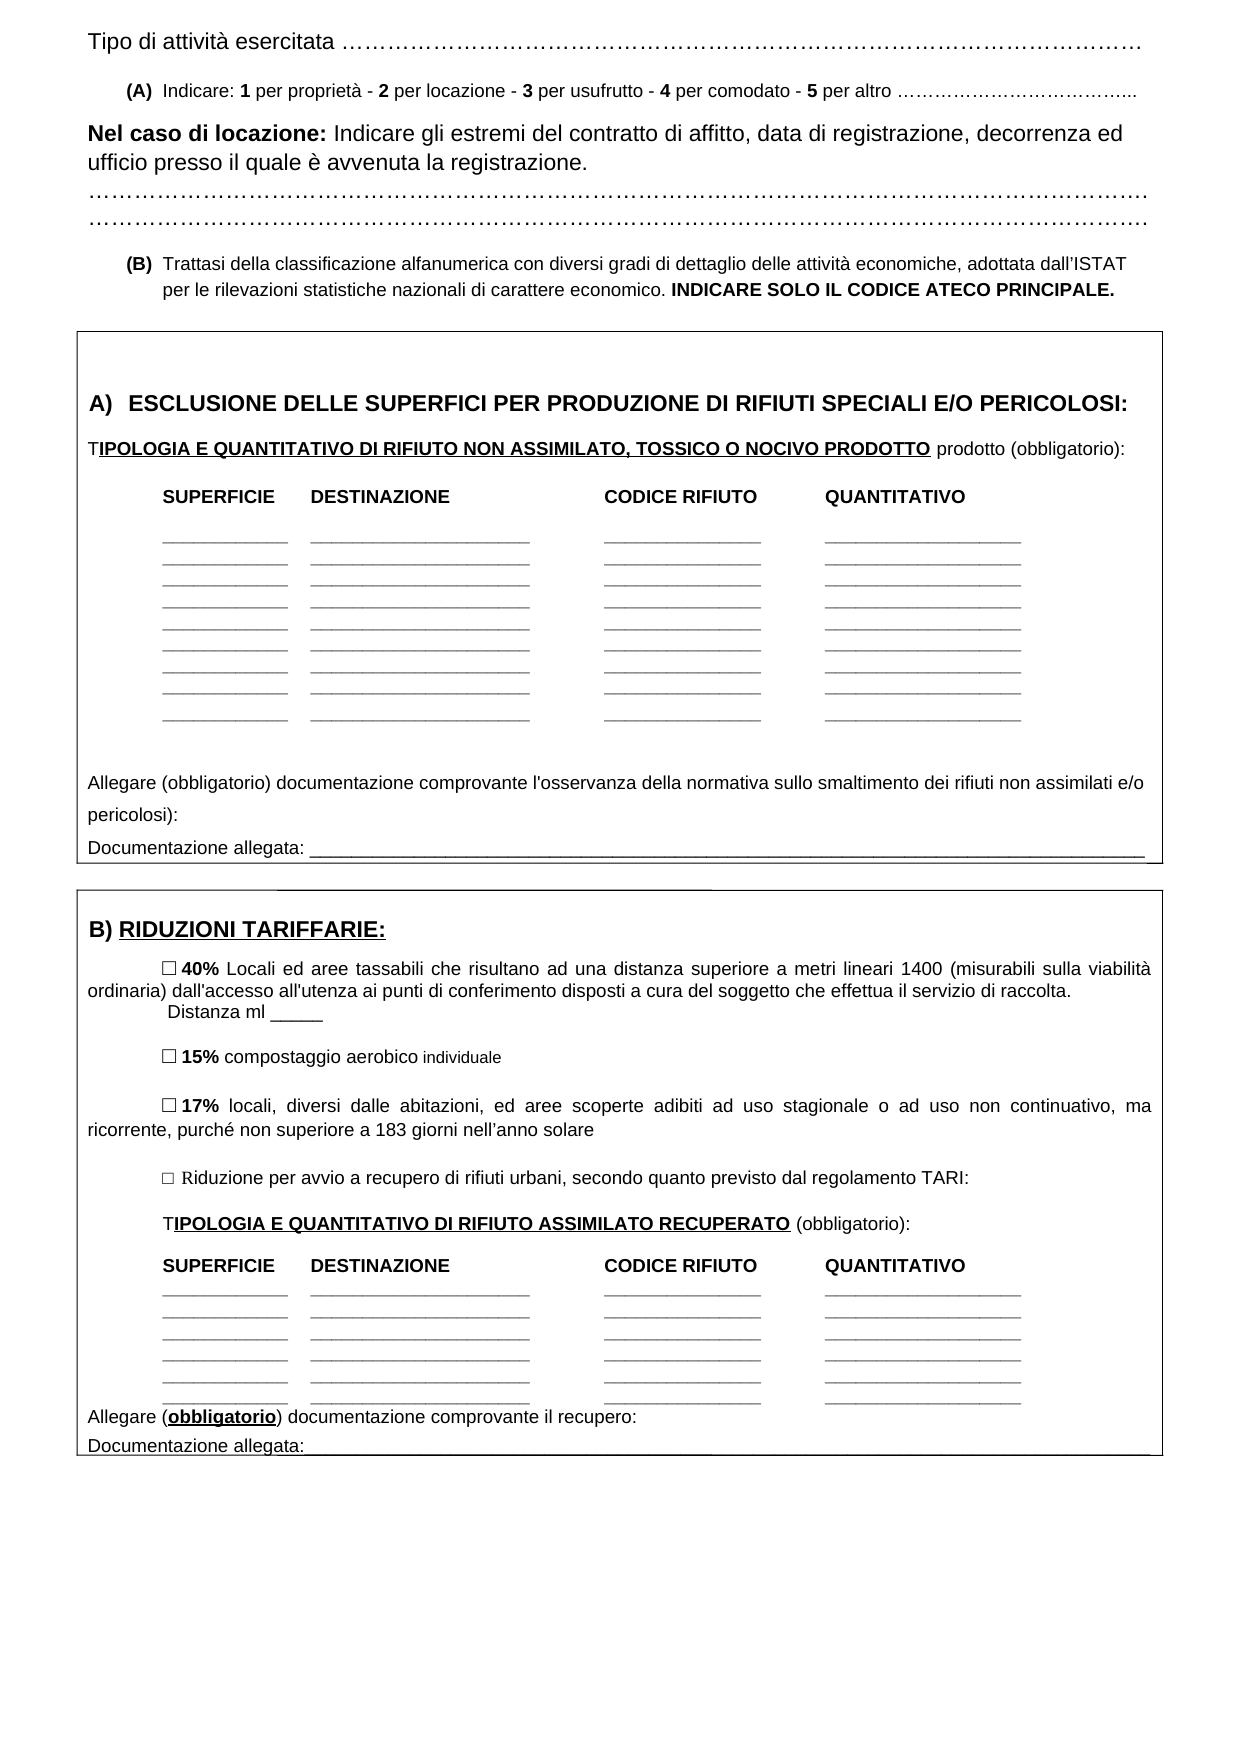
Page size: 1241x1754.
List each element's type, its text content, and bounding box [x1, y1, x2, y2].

list 15% compostaggio aerobico individuale [87, 1043, 1153, 1068]
text Documentazione allegata:_________________________________________________________________________________ [87, 1434, 1153, 1456]
table_cell _____________________ [298, 1299, 567, 1320]
table_cell ____________ [163, 1320, 298, 1342]
table_cell ____________ [163, 610, 298, 632]
text Allegare (obbligatorio) documentazione comprovante il recupero: [87, 1407, 1153, 1427]
table_cell ____________ [163, 567, 298, 588]
list Trattasi della classificazione alfanumerica con diversi gradi di dettaglio delle attività economiche, adottata dall’ISTAT per le rilevazioni statistiche nazionali di carattere economico. INDICARE SOLO IL CODICE ATECO PRINCIPALE. [126, 253, 1153, 300]
table_cell _______________ [567, 675, 794, 697]
table_cell ____________ [163, 1364, 298, 1385]
table_cell _____________________ [298, 675, 567, 697]
list ESCLUSIONE DELLE SUPERFICI PER PRODUZIONE DI RIFIUTI SPECIALI E/O PERICOLOSI: [87, 390, 1153, 416]
table_cell _______________ [567, 1385, 794, 1407]
table_header SUPERFICIE [163, 481, 298, 507]
text Nel caso di locazione: Indicare gli estremi del contratto di affitto, data di registrazione, decorrenza ed ufficio presso il quale è avvenuta la registrazione. [87, 120, 1153, 175]
table_cell _____________________ [298, 1320, 567, 1342]
table_header CODICE RIFIUTO [567, 1255, 794, 1277]
table_cell ___________________ [794, 1277, 1025, 1298]
table_cell _______________ [567, 567, 794, 588]
table_cell ___________________ [794, 1342, 1025, 1363]
table_header CODICE RIFIUTO [567, 481, 794, 507]
table_header DESTINAZIONE [298, 1255, 567, 1277]
table_cell _______________ [567, 632, 794, 654]
table_cell _____________________ [298, 1342, 567, 1363]
table_cell _____________________ [298, 654, 567, 675]
table_cell _____________________ [298, 507, 567, 545]
table_header QUANTITATIVO [794, 1255, 1025, 1277]
table_cell _____________________ [298, 567, 567, 588]
table_cell _____________________ [298, 589, 567, 610]
text Distanza ml _____ [162, 1001, 1153, 1022]
list Riduzione per avvio a recupero di rifiuti urbani, secondo quanto previsto dal regolamento TARI: [87, 1166, 1153, 1188]
list RIDUZIONI TARIFFARIE: [88, 916, 1153, 943]
table_cell ____________ [163, 697, 298, 723]
table_cell _____________________ [298, 1385, 567, 1407]
list Indicare: 1 per proprietà - 2 per locazione - 3 per usufrutto - 4 per comodato - 5 per altro ………………………………... [126, 80, 1153, 102]
table_header SUPERFICIE [163, 1255, 298, 1277]
table_cell ___________________ [794, 545, 1025, 567]
table_cell ____________ [163, 675, 298, 697]
table_cell ____________ [163, 654, 298, 675]
text …………………………………………………………………………………………………………………………. [87, 203, 1153, 230]
table_cell ____________ [163, 507, 298, 545]
table_cell _______________ [567, 1277, 794, 1298]
table_cell ____________ [163, 1342, 298, 1363]
table_cell ___________________ [794, 697, 1025, 723]
table_cell _______________ [567, 545, 794, 567]
table_cell _______________ [567, 589, 794, 610]
table_cell ___________________ [794, 507, 1025, 545]
table_cell _____________________ [298, 610, 567, 632]
table_cell _______________ [567, 507, 794, 545]
table_cell ____________ [163, 1299, 298, 1320]
table_cell ____________ [163, 1385, 298, 1407]
table_cell _____________________ [298, 632, 567, 654]
text TIPOLOGIA E QUANTITATIVO DI RIFIUTO NON ASSIMILATO, TOSSICO O NOCIVO PRODOTTO prodotto (obbligatorio): [87, 437, 1153, 459]
table_cell ____________ [163, 545, 298, 567]
text Allegare (obbligatorio) documentazione comprovante l'osservanza della normativa sullo smaltimento dei rifiuti non assimilati e/o pericolosi): [87, 772, 1153, 826]
table_cell _______________ [567, 1342, 794, 1363]
table_cell _____________________ [298, 545, 567, 567]
list 17% locali, diversi dalle abitazioni, ed aree scoperte adibiti ad uso stagionale o ad uso non continuativo, ma ricorrente, purché non superiore a 183 giorni nell’anno solare [87, 1093, 1153, 1142]
text Tipo di attività esercitata …………………………………………………………………………………………… [87, 28, 1153, 54]
table_cell ___________________ [794, 675, 1025, 697]
table_cell _____________________ [298, 1277, 567, 1298]
table_cell ____________ [163, 1277, 298, 1298]
table_cell _______________ [567, 1299, 794, 1320]
table_cell ___________________ [794, 610, 1025, 632]
table_cell ___________________ [794, 1320, 1025, 1342]
table_cell ___________________ [794, 654, 1025, 675]
text …………………………………………………………………………………………………………………………. [87, 177, 1153, 203]
table_cell _______________ [567, 610, 794, 632]
table_cell ___________________ [794, 1385, 1025, 1407]
table_cell _______________ [567, 1320, 794, 1342]
table_cell ___________________ [794, 1299, 1025, 1320]
table_cell ____________ [163, 589, 298, 610]
table_cell _______________ [567, 1364, 794, 1385]
table_cell ___________________ [794, 632, 1025, 654]
table_cell _____________________ [298, 697, 567, 723]
table_cell ____________ [163, 632, 298, 654]
table_header QUANTITATIVO [794, 481, 1025, 507]
table_cell _____________________ [298, 1364, 567, 1385]
table_cell ___________________ [794, 567, 1025, 588]
table_header DESTINAZIONE [298, 481, 567, 507]
list 40% Locali ed aree tassabili che risultano ad una distanza superiore a metri lineari 1400 (misurabili sulla viabilità ordinaria) dall'accesso all'utenza ai punti di conferimento disposti a cura del soggetto che effettua il servizio di raccolta. [87, 954, 1153, 1001]
text Documentazione allegata: ________________________________________________________________________________ [87, 837, 1153, 858]
table_cell ___________________ [794, 589, 1025, 610]
table_cell _______________ [567, 697, 794, 723]
table_cell _______________ [567, 654, 794, 675]
table_cell ___________________ [794, 1364, 1025, 1385]
text TIPOLOGIA E QUANTITATIVO DI RIFIUTO ASSIMILATO RECUPERATO (obbligatorio): [162, 1212, 1153, 1234]
